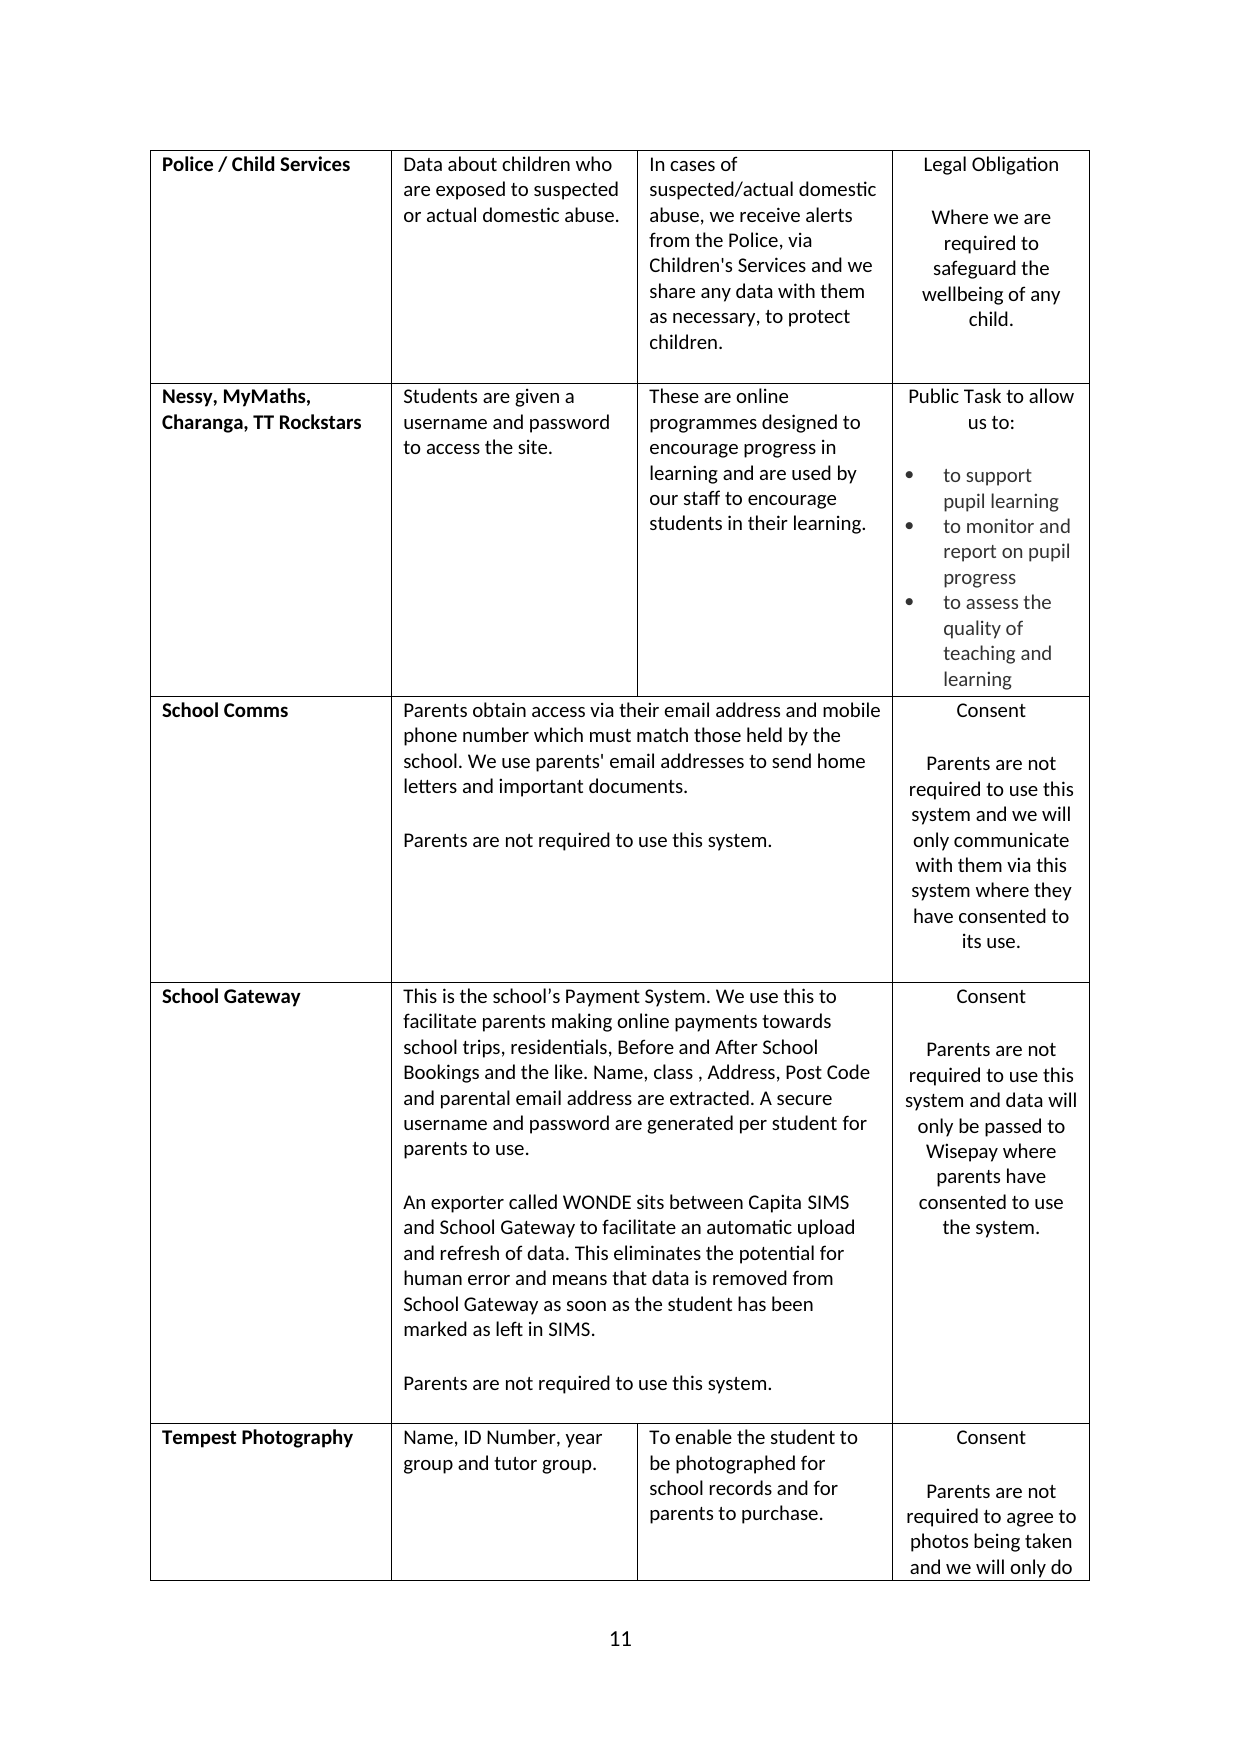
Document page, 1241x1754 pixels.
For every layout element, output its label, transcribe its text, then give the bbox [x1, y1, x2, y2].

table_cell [893, 1424, 1089, 1579]
table_cell Nessy, MyMaths, Charanga, TT Rockstars [151, 384, 391, 696]
table_cell Police / Child Services [151, 151, 391, 382]
table_cell Legal Obligation Where we are required to safeguard the wellbeing of any child. [893, 151, 1089, 382]
table_cell Public Task to allow us to: to support pupil learning to monitor and report on pupil progress to assess the quality of teaching and learning [893, 384, 1089, 696]
table_cell School Gateway [151, 983, 391, 1423]
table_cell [392, 1424, 637, 1579]
table_cell Parents obtain access via their email address and mobile phone number which must match those held by the school. We use parents' email addresses to send home letters and important documents. Parents are not required to use this system. [392, 697, 892, 982]
table_cell Consent Parents are not required to use this system and data will only be passed to Wisepay where parents have consented to use the system. [893, 983, 1089, 1423]
table_cell In cases of suspected/actual domestic abuse, we receive alerts from the Police, via Children's Services and we share any data with them as necessary, to protect children. [638, 151, 892, 382]
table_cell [638, 1424, 892, 1579]
table_cell Tempest Photography [151, 1424, 391, 1579]
table_cell These are online programmes designed to encourage progress in learning and are used by our staff to encourage students in their learning. [638, 384, 892, 696]
table_cell This is the school’s Payment System. We use this to facilitate parents making online payments towards school trips, residentials, Before and After School Bookings and the like. Name, class , Address, Post Code and parental email address are extracted. A secure username and password are generated per student for parents to use. An exporter called WONDE sits between Capita SIMS and School Gateway to facilitate an automatic upload and refresh of data. This eliminates the potential for human error and means that data is removed from School Gateway as soon as the student has been marked as left in SIMS. Parents are not required to use this system. [392, 983, 892, 1423]
table_cell Consent Parents are not required to use this system and we will only communicate with them via this system where they have consented to its use. [893, 697, 1089, 982]
table_cell School Comms [151, 697, 391, 982]
table_cell Data about children who are exposed to suspected or actual domestic abuse. [392, 151, 637, 382]
table_cell Students are given a username and password to access the site. [392, 384, 637, 696]
